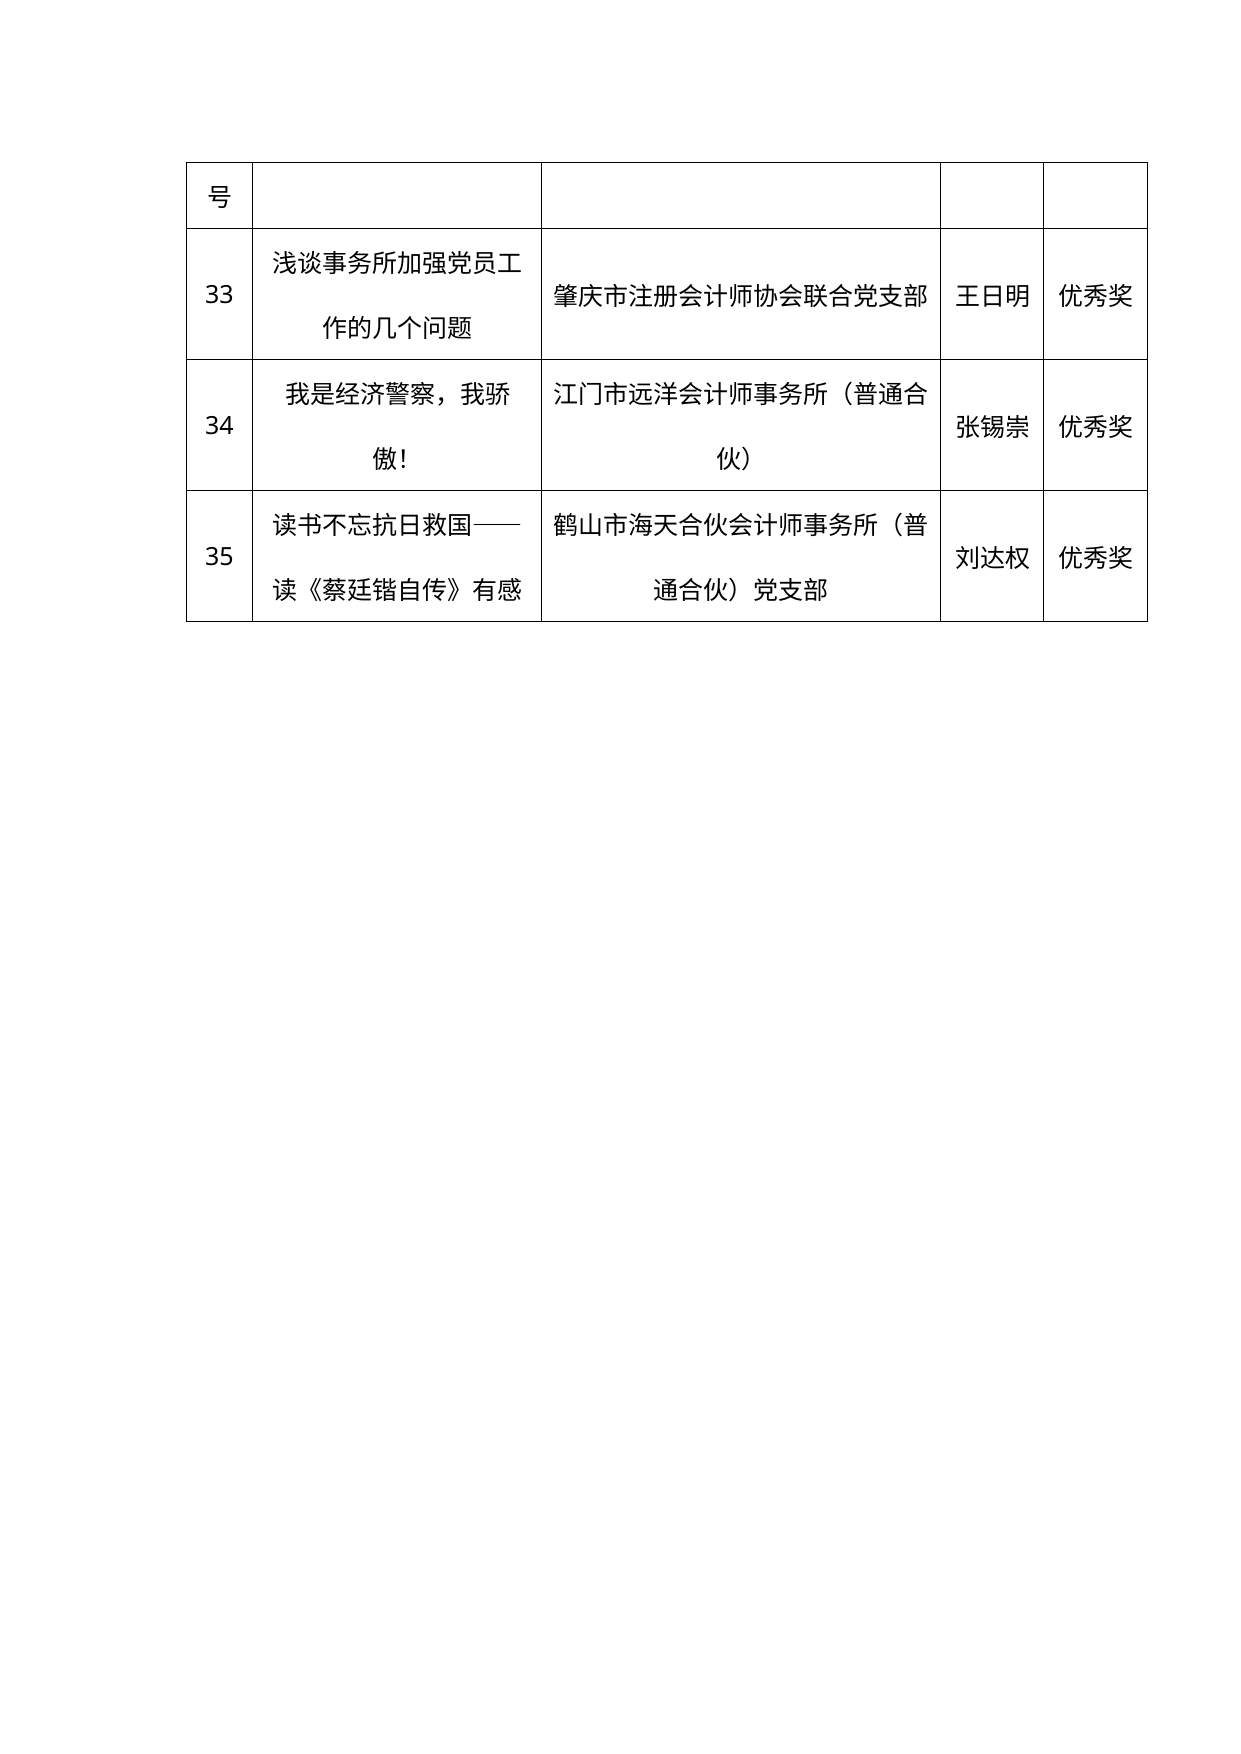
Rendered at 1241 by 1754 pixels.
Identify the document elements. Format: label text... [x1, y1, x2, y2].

table_cell 作者 [941, 163, 1043, 228]
table_cell 江门市远洋会计师事务所（普通合伙） [542, 360, 940, 490]
table_cell 我是经济警察，我骄傲！ [253, 360, 541, 490]
table_cell 优秀奖 [1044, 360, 1147, 490]
table_cell 王日明 [941, 229, 1043, 359]
table_cell 奖项 [1044, 163, 1147, 228]
table_cell 肇庆市注册会计师协会联合党支部 [542, 229, 940, 359]
table_cell 单位 [542, 163, 940, 228]
table_cell 序号 [187, 163, 252, 228]
table_cell 读书不忘抗日救国——读《蔡廷锴自传》有感 [253, 491, 541, 621]
table_cell 优秀奖 [1044, 229, 1147, 359]
table_cell 优秀奖 [1044, 491, 1147, 621]
table_cell 35 [187, 491, 252, 621]
table_cell 标题 [253, 163, 541, 228]
table_cell 浅谈事务所加强党员工作的几个问题 [253, 229, 541, 359]
table_cell 34 [187, 360, 252, 490]
table_cell 鹤山市海天合伙会计师事务所（普通合伙）党支部 [542, 491, 940, 621]
table_cell 张锡崇 [941, 360, 1043, 490]
table_cell 33 [187, 229, 252, 359]
table_cell 刘达权 [941, 491, 1043, 621]
